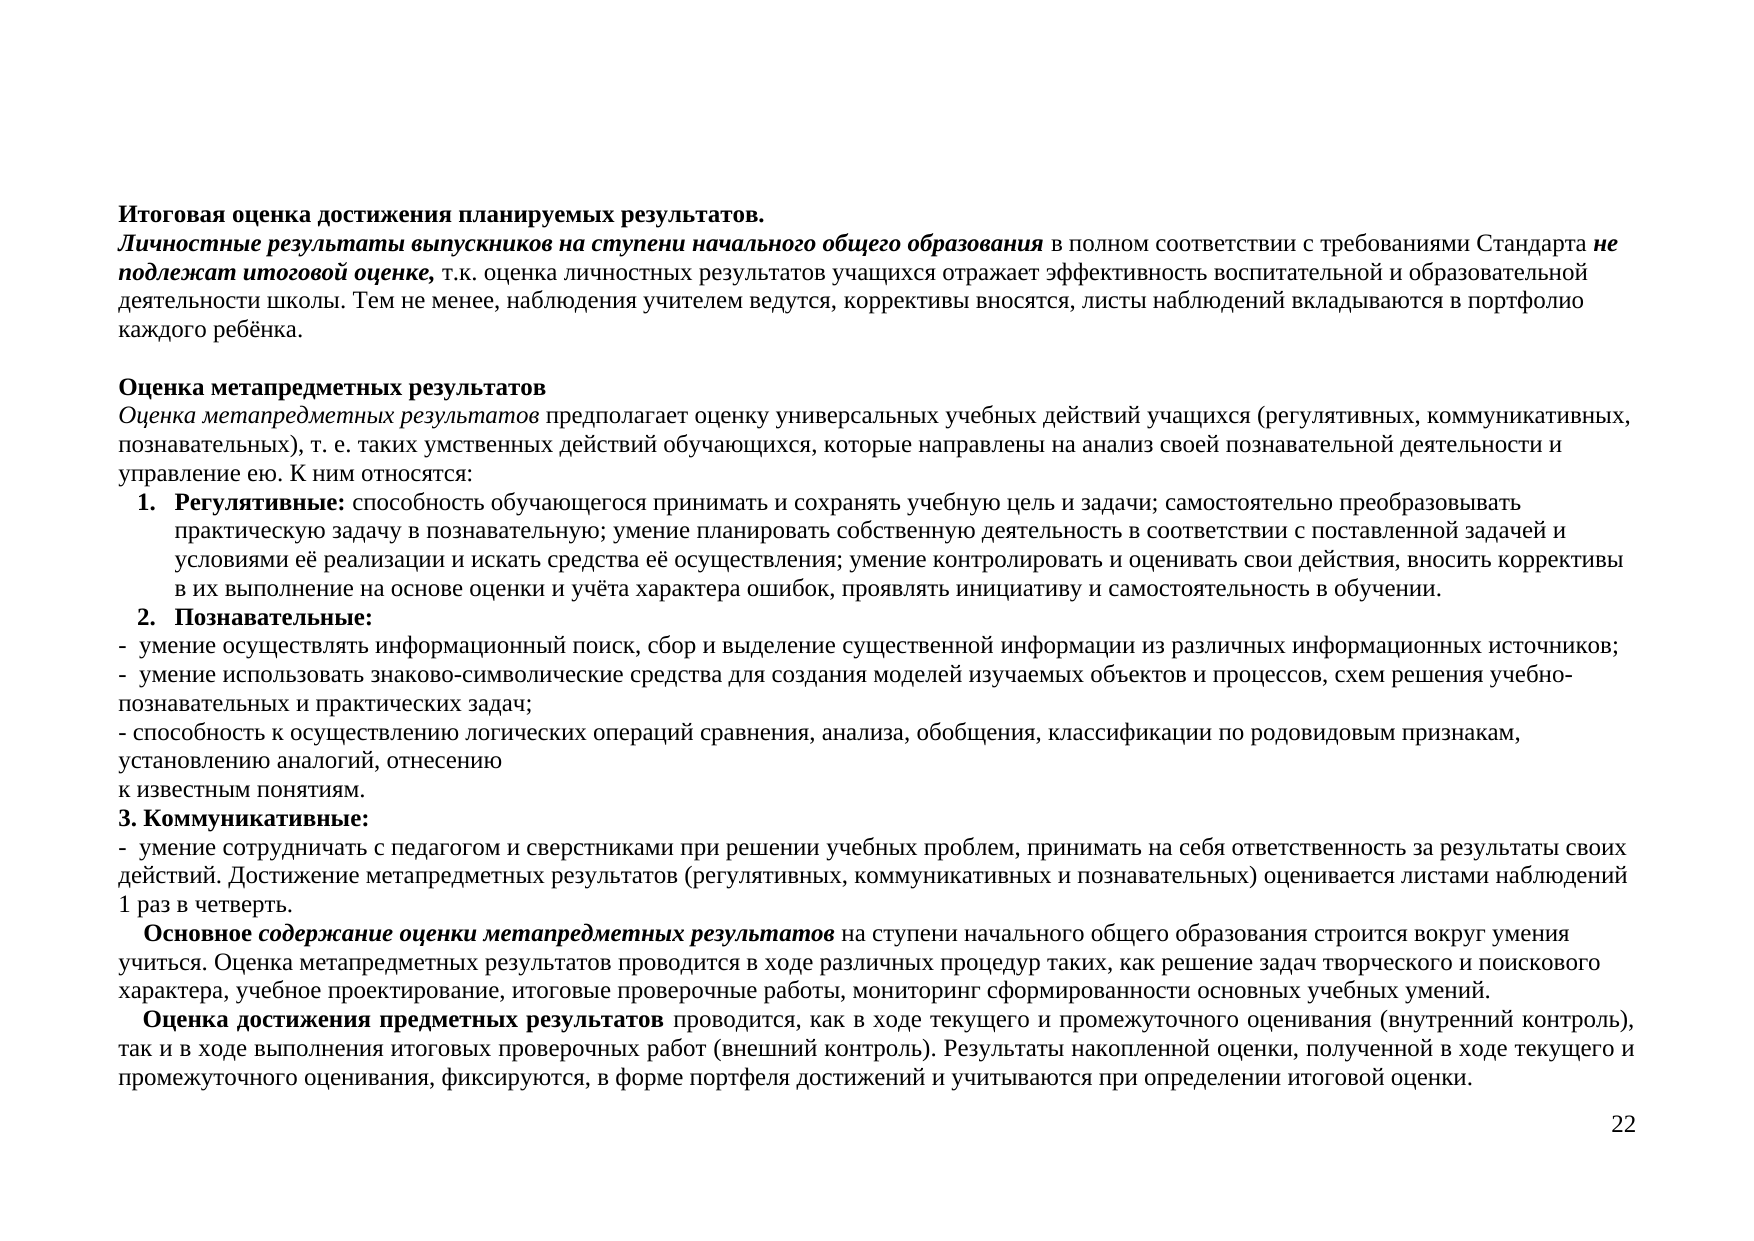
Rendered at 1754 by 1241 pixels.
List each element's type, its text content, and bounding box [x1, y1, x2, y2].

text Оценка метапредметных результатов [118, 372, 1636, 401]
text Оценка достижения предметных результатов проводится, как в ходе текущего и промежуточного оценивания (внутренний контроль), так и в ходе выполнения итоговых проверочных работ (внешний контроль). Результаты накопленной оценки, полученной в ходе текущего и промежуточного оценивания, фиксируются, в форме портфеля достижений и учитываются при определении итоговой оценки. [118, 1004, 1636, 1091]
text 3. Коммуникативные: [118, 803, 1636, 832]
text - умение сотрудничать с педагогом и сверстниками при решении учебных проблем, принимать на себя ответственность за результаты своих действий. Достижение метапредметных результатов (регулятивных, коммуникативных и познавательных) оценивается листами наблюдений 1 раз в четверть. [118, 832, 1636, 918]
text Итоговая оценка достижения планируемых результатов. [118, 199, 1636, 228]
text 2. Познавательные: [118, 602, 1636, 631]
text характера, учебное проектирование, итоговые проверочные работы, мониторинг сформированности основных учебных умений. [118, 976, 1636, 1004]
text к известным понятиям. [118, 774, 1636, 803]
text Личностные результаты выпускников на ступени начального общего образования в полном соответствии с требованиями Стандарта не подлежат итоговой оценке, т.к. оценка личностных результатов учащихся отражает эффективность воспитательной и образовательной деятельности школы. Тем не менее, наблюдения учителем ведутся, коррективы вносятся, листы наблюдений вкладываются в портфолио каждого ребёнка. [118, 228, 1636, 343]
text - способность к осуществлению логических операций сравнения, анализа, обобщения, классификации по родовидовым признакам, установлению аналогий, отнесению [118, 717, 1636, 774]
text - умение использовать знаково-символические средства для создания моделей изучаемых объектов и процессов, схем решения учебно-познавательных и практических задач; [118, 659, 1636, 717]
list Регулятивные: способность обучающегося принимать и сохранять учебную цель и задачи; самостоятельно преобразовывать практическую задачу в познавательную; умение планировать собственную деятельность в соответствии с поставленной задачей и условиями её реализации и искать средства её осуществления; умение контролировать и оценивать свои действия, вносить коррективы в их выполнение на основе оценки и учёта характера ошибок, проявлять инициативу и самостоятельность в обучении. [137, 487, 1636, 602]
text - умение осуществлять информационный поиск, сбор и выделение существенной информации из различных информационных источников; [118, 631, 1636, 659]
text Основное содержание оценки метапредметных результатов на ступени начального общего образования строится вокруг умения учиться. Оценка метапредметных результатов проводится в ходе различных процедур таких, как решение задач творческого и поискового [118, 918, 1636, 976]
text Оценка метапредметных результатов предполагает оценку универсальных учебных действий учащихся (регулятивных, коммуникативных, познавательных), т. е. таких умственных действий обучающихся, которые направлены на анализ своей познавательной деятельности и управление ею. К ним относятся: [118, 401, 1636, 487]
